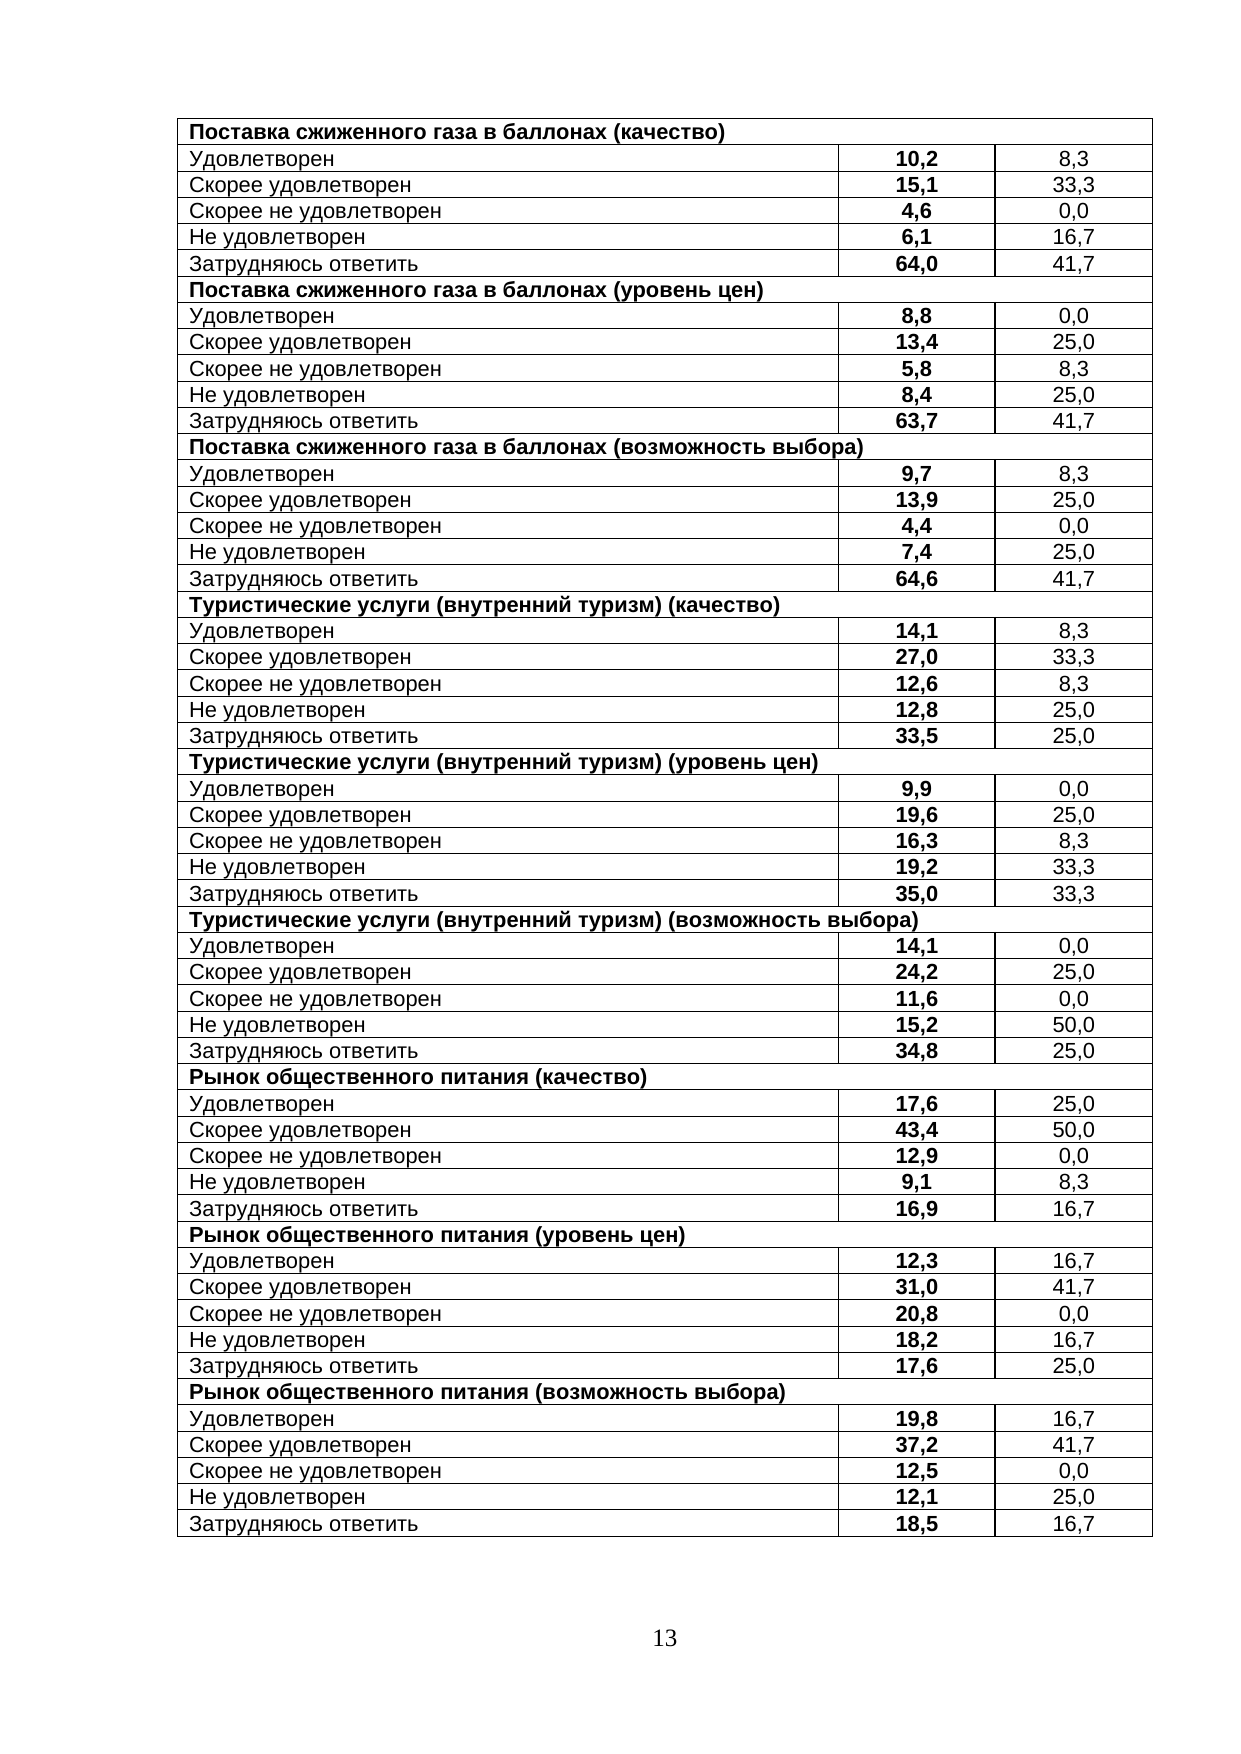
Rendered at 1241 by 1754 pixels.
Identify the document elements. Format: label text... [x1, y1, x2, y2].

table_cell Туристические услуги (внутренний туризм) (качество) [178, 592, 1152, 617]
table_cell Не удовлетворен [178, 697, 838, 722]
table_cell 18,5 [839, 1510, 994, 1536]
table_cell 41,7 [996, 408, 1152, 433]
table_cell Затрудняюсь ответить [178, 250, 838, 276]
table_cell 35,0 [839, 880, 994, 906]
table_cell Затрудняюсь ответить [178, 1353, 838, 1378]
table_cell 34,8 [839, 1038, 994, 1063]
table_cell 0,0 [996, 1300, 1152, 1326]
table_cell 8,4 [839, 382, 994, 407]
table_cell 43,4 [839, 1117, 994, 1142]
table_cell 25,0 [996, 1038, 1152, 1063]
table_cell 25,0 [996, 697, 1152, 722]
table_cell 8,3 [996, 145, 1152, 171]
table_cell 25,0 [996, 1090, 1152, 1116]
table_cell 0,0 [996, 985, 1152, 1011]
table_cell 12,1 [839, 1484, 994, 1509]
table_cell Скорее удовлетворен [178, 172, 838, 197]
table_cell Рынок общественного питания (качество) [178, 1064, 1152, 1089]
table_cell 0,0 [996, 775, 1152, 801]
table_cell 0,0 [996, 1458, 1152, 1483]
table_cell Не удовлетворен [178, 1012, 838, 1037]
table_cell 33,5 [839, 723, 994, 748]
table_cell Удовлетворен [178, 1405, 838, 1431]
table_cell 8,3 [996, 460, 1152, 486]
table_cell Не удовлетворен [178, 382, 838, 407]
table_cell 19,8 [839, 1405, 994, 1431]
table_cell 12,3 [839, 1248, 994, 1273]
table_cell 14,1 [839, 618, 994, 643]
table_cell 8,3 [996, 828, 1152, 853]
table_cell 64,0 [839, 250, 994, 276]
table_cell 63,7 [839, 408, 994, 433]
table_cell Скорее не удовлетворен [178, 670, 838, 696]
table_cell 16,7 [996, 224, 1152, 249]
table_cell 33,3 [996, 854, 1152, 879]
table_cell 8,3 [996, 1169, 1152, 1194]
table_cell Скорее удовлетворен [178, 644, 838, 669]
table_cell 19,6 [839, 802, 994, 827]
table_cell Удовлетворен [178, 618, 838, 643]
table_cell Затрудняюсь ответить [178, 1038, 838, 1063]
table_cell 12,9 [839, 1143, 994, 1168]
table_cell 12,8 [839, 697, 994, 722]
table_cell Не удовлетворен [178, 1327, 838, 1352]
table_cell Скорее не удовлетворен [178, 985, 838, 1011]
table_cell Затрудняюсь ответить [178, 880, 838, 906]
table_cell 16,9 [839, 1195, 994, 1221]
table_cell 25,0 [996, 723, 1152, 748]
table_cell 9,7 [839, 460, 994, 486]
table_cell Не удовлетворен [178, 854, 838, 879]
table_cell Удовлетворен [178, 933, 838, 958]
table_cell 16,7 [996, 1510, 1152, 1536]
table_cell Скорее удовлетворен [178, 487, 838, 512]
table_cell Удовлетворен [178, 460, 838, 486]
table_cell 27,0 [839, 644, 994, 669]
table_cell Поставка сжиженного газа в баллонах (уровень цен) [178, 277, 1152, 302]
table_cell Удовлетворен [178, 1248, 838, 1273]
table_cell Скорее удовлетворен [178, 329, 838, 354]
table_cell 33,3 [996, 644, 1152, 669]
table_cell 50,0 [996, 1117, 1152, 1142]
table_header Поставка сжиженного газа в баллонах (качество) [178, 119, 1152, 144]
table_cell 19,2 [839, 854, 994, 879]
table_cell Скорее удовлетворен [178, 959, 838, 984]
table_cell 18,2 [839, 1327, 994, 1352]
table_cell 0,0 [996, 198, 1152, 223]
table_cell 5,8 [839, 355, 994, 381]
table_cell 31,0 [839, 1274, 994, 1299]
table_cell Скорее не удовлетворен [178, 828, 838, 853]
table_cell 25,0 [996, 382, 1152, 407]
table_cell 15,2 [839, 1012, 994, 1037]
table_cell Скорее не удовлетворен [178, 1458, 838, 1483]
table_cell Туристические услуги (внутренний туризм) (уровень цен) [178, 749, 1152, 774]
table_cell 4,6 [839, 198, 994, 223]
table_cell 9,9 [839, 775, 994, 801]
table_cell 25,0 [996, 487, 1152, 512]
table_cell 20,8 [839, 1300, 994, 1326]
table_cell 7,4 [839, 539, 994, 564]
table_cell 6,1 [839, 224, 994, 249]
table_cell Скорее не удовлетворен [178, 198, 838, 223]
table_cell Скорее удовлетворен [178, 802, 838, 827]
table_cell 50,0 [996, 1012, 1152, 1037]
table_cell 17,6 [839, 1353, 994, 1378]
table_cell Поставка сжиженного газа в баллонах (возможность выбора) [178, 434, 1152, 459]
table_cell Скорее не удовлетворен [178, 1300, 838, 1326]
table_cell 41,7 [996, 250, 1152, 276]
table_cell 37,2 [839, 1432, 994, 1457]
table_cell Затрудняюсь ответить [178, 1195, 838, 1221]
table_cell 10,2 [839, 145, 994, 171]
table_cell 16,7 [996, 1195, 1152, 1221]
table_cell Удовлетворен [178, 145, 838, 171]
table_cell 13,4 [839, 329, 994, 354]
table_cell Скорее удовлетворен [178, 1117, 838, 1142]
table_cell 41,7 [996, 1432, 1152, 1457]
table_cell 25,0 [996, 1484, 1152, 1509]
table_cell 25,0 [996, 329, 1152, 354]
table_cell 16,7 [996, 1405, 1152, 1431]
table_cell 11,6 [839, 985, 994, 1011]
table_cell 0,0 [996, 513, 1152, 538]
table_cell 0,0 [996, 303, 1152, 328]
table_cell Не удовлетворен [178, 1169, 838, 1194]
table_cell 14,1 [839, 933, 994, 958]
table_cell Удовлетворен [178, 1090, 838, 1116]
table_cell Затрудняюсь ответить [178, 408, 838, 433]
table_cell 64,6 [839, 565, 994, 591]
table_cell 25,0 [996, 539, 1152, 564]
table_cell 41,7 [996, 565, 1152, 591]
table_cell 12,5 [839, 1458, 994, 1483]
table_cell 4,4 [839, 513, 994, 538]
table_cell Затрудняюсь ответить [178, 723, 838, 748]
table_cell 25,0 [996, 802, 1152, 827]
table_cell Скорее не удовлетворен [178, 1143, 838, 1168]
table_cell Затрудняюсь ответить [178, 565, 838, 591]
table_cell 16,7 [996, 1327, 1152, 1352]
table_cell 0,0 [996, 933, 1152, 958]
table_cell 16,3 [839, 828, 994, 853]
table_cell 25,0 [996, 959, 1152, 984]
table_cell Скорее удовлетворен [178, 1432, 838, 1457]
table_cell 15,1 [839, 172, 994, 197]
table_cell Удовлетворен [178, 775, 838, 801]
table_cell 33,3 [996, 172, 1152, 197]
table_cell Удовлетворен [178, 303, 838, 328]
table_cell 8,3 [996, 670, 1152, 696]
table_cell Затрудняюсь ответить [178, 1510, 838, 1536]
table_cell 25,0 [996, 1353, 1152, 1378]
table_cell Рынок общественного питания (уровень цен) [178, 1222, 1152, 1247]
table_cell Скорее не удовлетворен [178, 355, 838, 381]
table_cell 12,6 [839, 670, 994, 696]
table_cell 41,7 [996, 1274, 1152, 1299]
table_cell 8,3 [996, 618, 1152, 643]
table_cell 8,3 [996, 355, 1152, 381]
table_cell 9,1 [839, 1169, 994, 1194]
table_cell Скорее не удовлетворен [178, 513, 838, 538]
table_cell 8,8 [839, 303, 994, 328]
table_cell Не удовлетворен [178, 224, 838, 249]
table_cell Не удовлетворен [178, 1484, 838, 1509]
table_cell Скорее удовлетворен [178, 1274, 838, 1299]
table_cell 33,3 [996, 880, 1152, 906]
table_cell Туристические услуги (внутренний туризм) (возможность выбора) [178, 907, 1152, 932]
table_cell Не удовлетворен [178, 539, 838, 564]
table_cell 17,6 [839, 1090, 994, 1116]
table_cell Рынок общественного питания (возможность выбора) [178, 1379, 1152, 1404]
table_cell 13,9 [839, 487, 994, 512]
table_cell 16,7 [996, 1248, 1152, 1273]
table_cell 24,2 [839, 959, 994, 984]
table_cell 0,0 [996, 1143, 1152, 1168]
